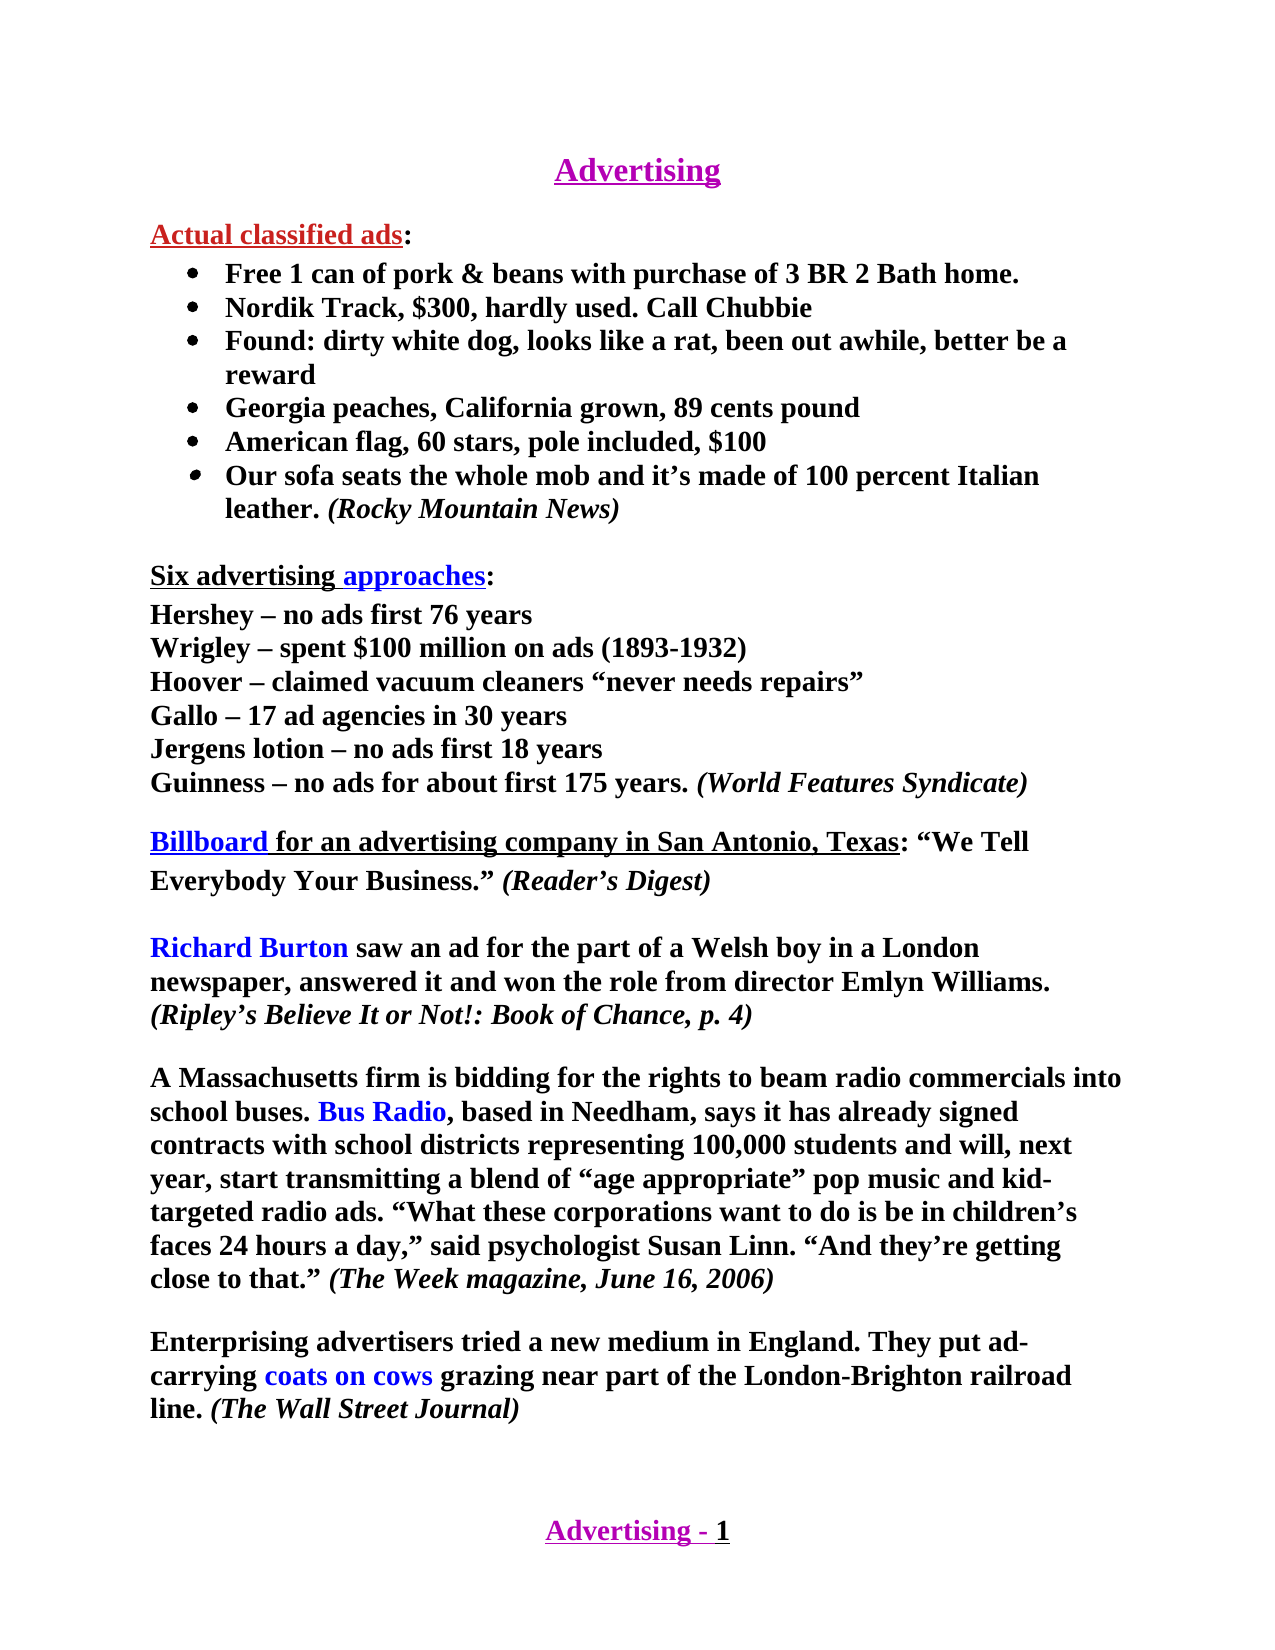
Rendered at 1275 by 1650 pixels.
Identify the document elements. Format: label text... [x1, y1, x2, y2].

text Richard Burton saw an ad for the part of a Welsh boy in a London newspaper, answered it and won the role from director Emlyn Williams. (Ripley’s Believe It or Not!: Book of Chance, p. 4) [150, 930, 1125, 1031]
list Georgia peaches, California grown, 89 cents pound [187, 391, 1125, 424]
subtitle Jergens lotion – no ads first 18 years [150, 731, 1125, 765]
subtitle Wrigley – spent $100 million on ads (1893-1932) [150, 631, 1125, 664]
subtitle Hershey – no ads first 76 years [150, 597, 1125, 631]
text Billboard for an advertising company in San Antonio, Texas: “We Tell Everybody Your Business.” (Reader’s Digest) [150, 824, 1125, 896]
text Six advertising approaches: [150, 558, 1125, 592]
subtitle Gallo – 17 ad agencies in 30 years [150, 698, 1125, 731]
text Actual classified ads: [150, 217, 1125, 251]
text Advertising [150, 150, 1125, 188]
subtitle Hoover – claimed vacuum cleaners “never needs repairs” [150, 664, 1125, 698]
list Nordik Track, $300, hardly used. Call Chubbie [187, 290, 1125, 323]
list Our sofa seats the whole mob and it’s made of 100 percent Italian leather. (Rocky Mountain News) [187, 458, 1125, 525]
list American flag, 60 stars, pole included, $100 [187, 424, 1125, 458]
list Free 1 can of pork & beans with purchase of 3 BR 2 Bath home. [187, 256, 1125, 290]
text Enterprising advertisers tried a new medium in England. They put ad-carrying coats on cows grazing near part of the London-Brighton railroad line. (The Wall Street Journal) [150, 1324, 1125, 1425]
text A Massachusetts firm is bidding for the rights to beam radio commercials into school buses. Bus Radio, based in Needham, says it has already signed contracts with school districts representing 100,000 students and will, next year, start transmitting a blend of “age appropriate” pop music and kid-targeted radio ads. “What these corporations want to do is be in children’s faces 24 hours a day,” said psychologist Susan Linn. “And they’re getting close to that.” (The Week magazine, June 16, 2006) [150, 1060, 1125, 1295]
list Found: dirty white dog, looks like a rat, been out awhile, better be a reward [187, 323, 1125, 391]
text Guinness – no ads for about first 175 years. (World Features Syndicate) [150, 765, 1125, 798]
